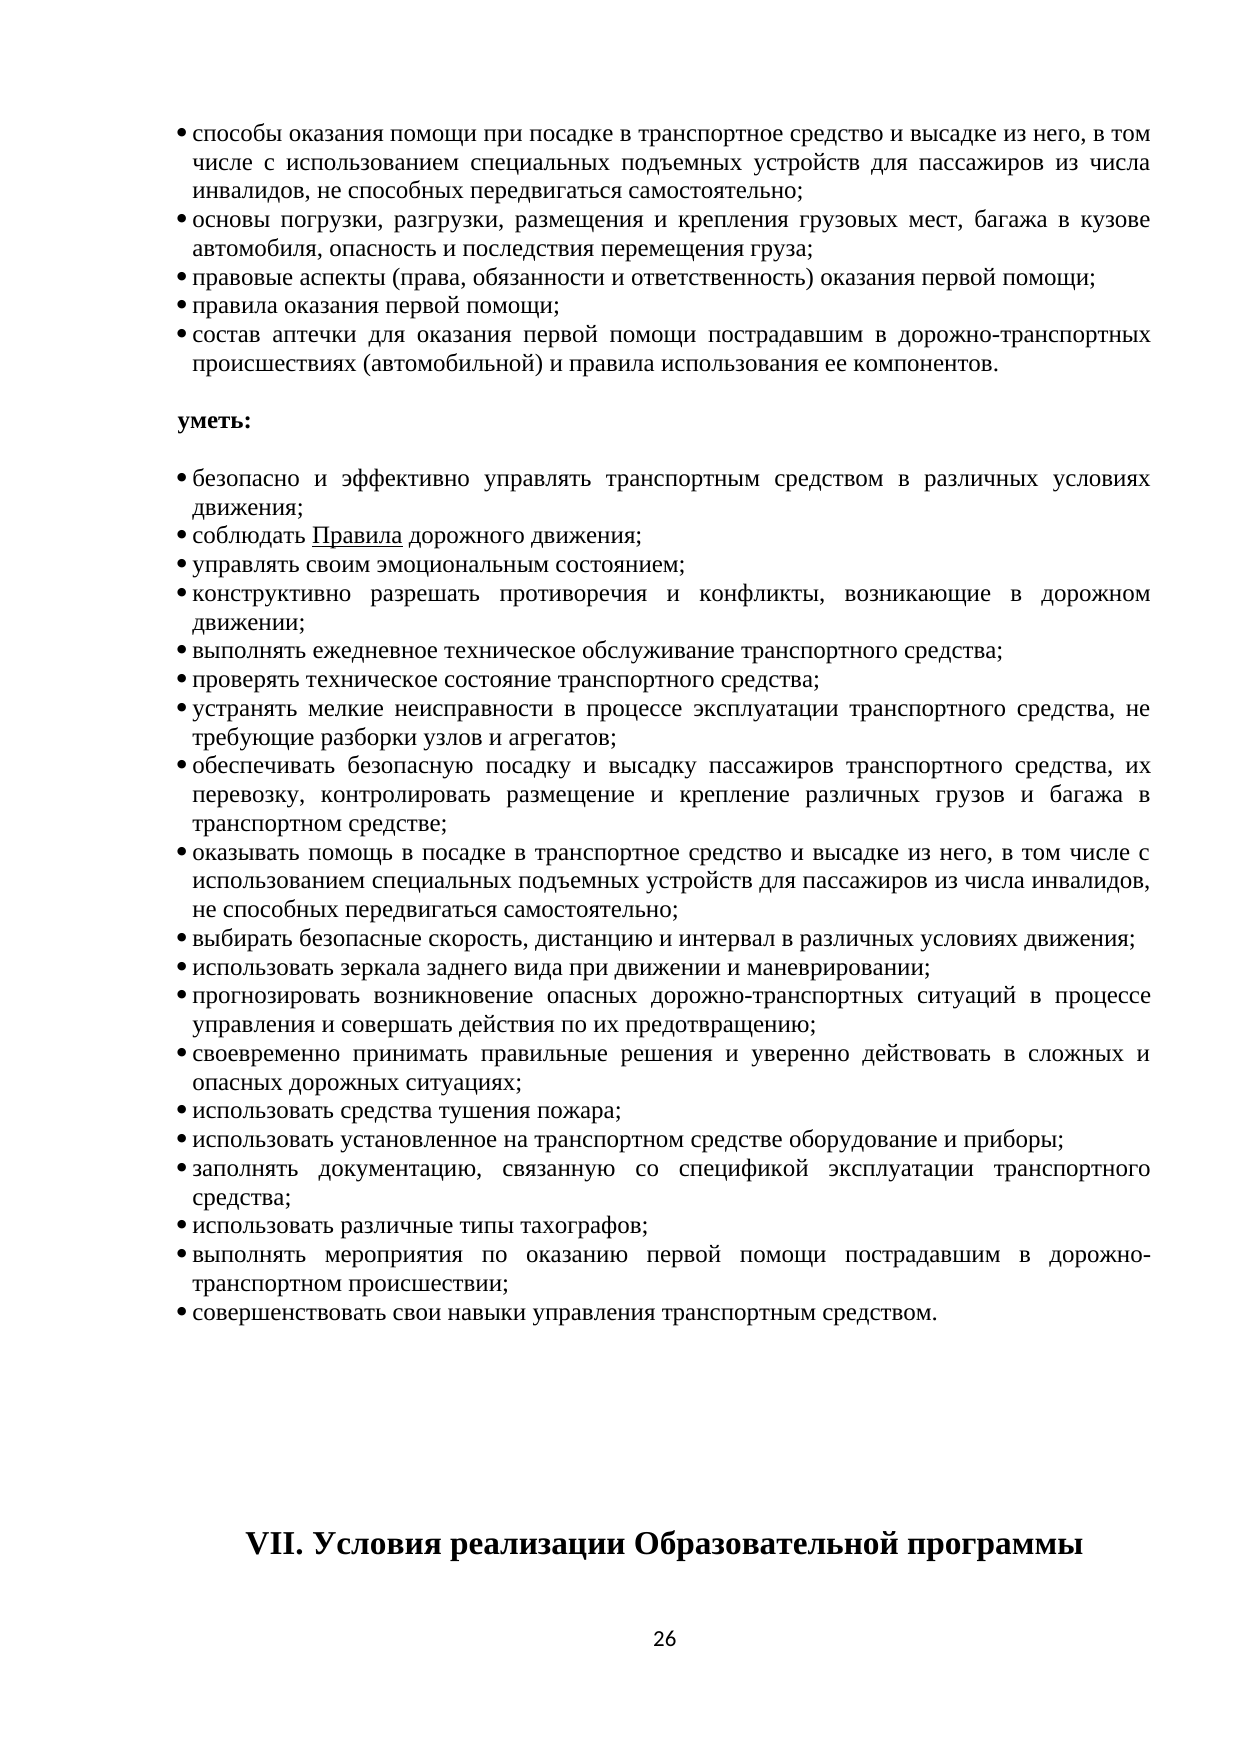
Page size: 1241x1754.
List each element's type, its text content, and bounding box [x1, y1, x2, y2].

list выполнять мероприятия по оказанию первой помощи пострадавшим в дорожно-транспортном происшествии; [177, 1239, 1152, 1297]
list своевременно принимать правильные решения и уверенно действовать в сложных и опасных дорожных ситуациях; [177, 1038, 1152, 1096]
list прогнозировать возникновение опасных дорожно-транспортных ситуаций в процессе управления и совершать действия по их предотвращению; [177, 981, 1152, 1038]
list использовать различные типы тахографов; [177, 1211, 1152, 1239]
text VII. Условия реализации Образовательной программы [177, 1523, 1152, 1562]
list правовые аспекты (права, обязанности и ответственность) оказания первой помощи; [177, 262, 1152, 291]
list выбирать безопасные скорость, дистанцию и интервал в различных условиях движения; [177, 923, 1152, 952]
list управлять своим эмоциональным состоянием; [177, 549, 1152, 578]
list оказывать помощь в посадке в транспортное средство и высадке из него, в том числе с использованием специальных подъемных устройств для пассажиров из числа инвалидов, не способных передвигаться самостоятельно; [177, 837, 1152, 923]
list совершенствовать свои навыки управления транспортным средством. [177, 1297, 1152, 1326]
list устранять мелкие неисправности в процессе эксплуатации транспортного средства, не требующие разборки узлов и агрегатов; [177, 693, 1152, 751]
list соблюдать Правила дорожного движения; [177, 521, 1152, 549]
list безопасно и эффективно управлять транспортным средством в различных условиях движения; [177, 463, 1152, 521]
list заполнять документацию, связанную со спецификой эксплуатации транспортного средства; [177, 1153, 1152, 1211]
list использовать зеркала заднего вида при движении и маневрировании; [177, 952, 1152, 981]
list правила оказания первой помощи; [177, 291, 1152, 319]
list способы оказания помощи при посадке в транспортное средство и высадке из него, в том числе с использованием специальных подъемных устройств для пассажиров из числа инвалидов, не способных передвигаться самостоятельно; [177, 118, 1152, 204]
list конструктивно разрешать противоречия и конфликты, возникающие в дорожном движении; [177, 578, 1152, 636]
list основы погрузки, разгрузки, размещения и крепления грузовых мест, багажа в кузове автомобиля, опасность и последствия перемещения груза; [177, 204, 1152, 262]
list состав аптечки для оказания первой помощи пострадавшим в дорожно-транспортных происшествиях (автомобильной) и правила использования ее компонентов. [177, 319, 1152, 377]
list использовать установленное на транспортном средстве оборудование и приборы; [177, 1124, 1152, 1153]
list обеспечивать безопасную посадку и высадку пассажиров транспортного средства, их перевозку, контролировать размещение и крепление различных грузов и багажа в транспортном средстве; [177, 751, 1152, 837]
list уметь: [177, 406, 1152, 434]
list проверять техническое состояние транспортного средства; [177, 664, 1152, 693]
list выполнять ежедневное техническое обслуживание транспортного средства; [177, 636, 1152, 664]
list использовать средства тушения пожара; [177, 1096, 1152, 1124]
